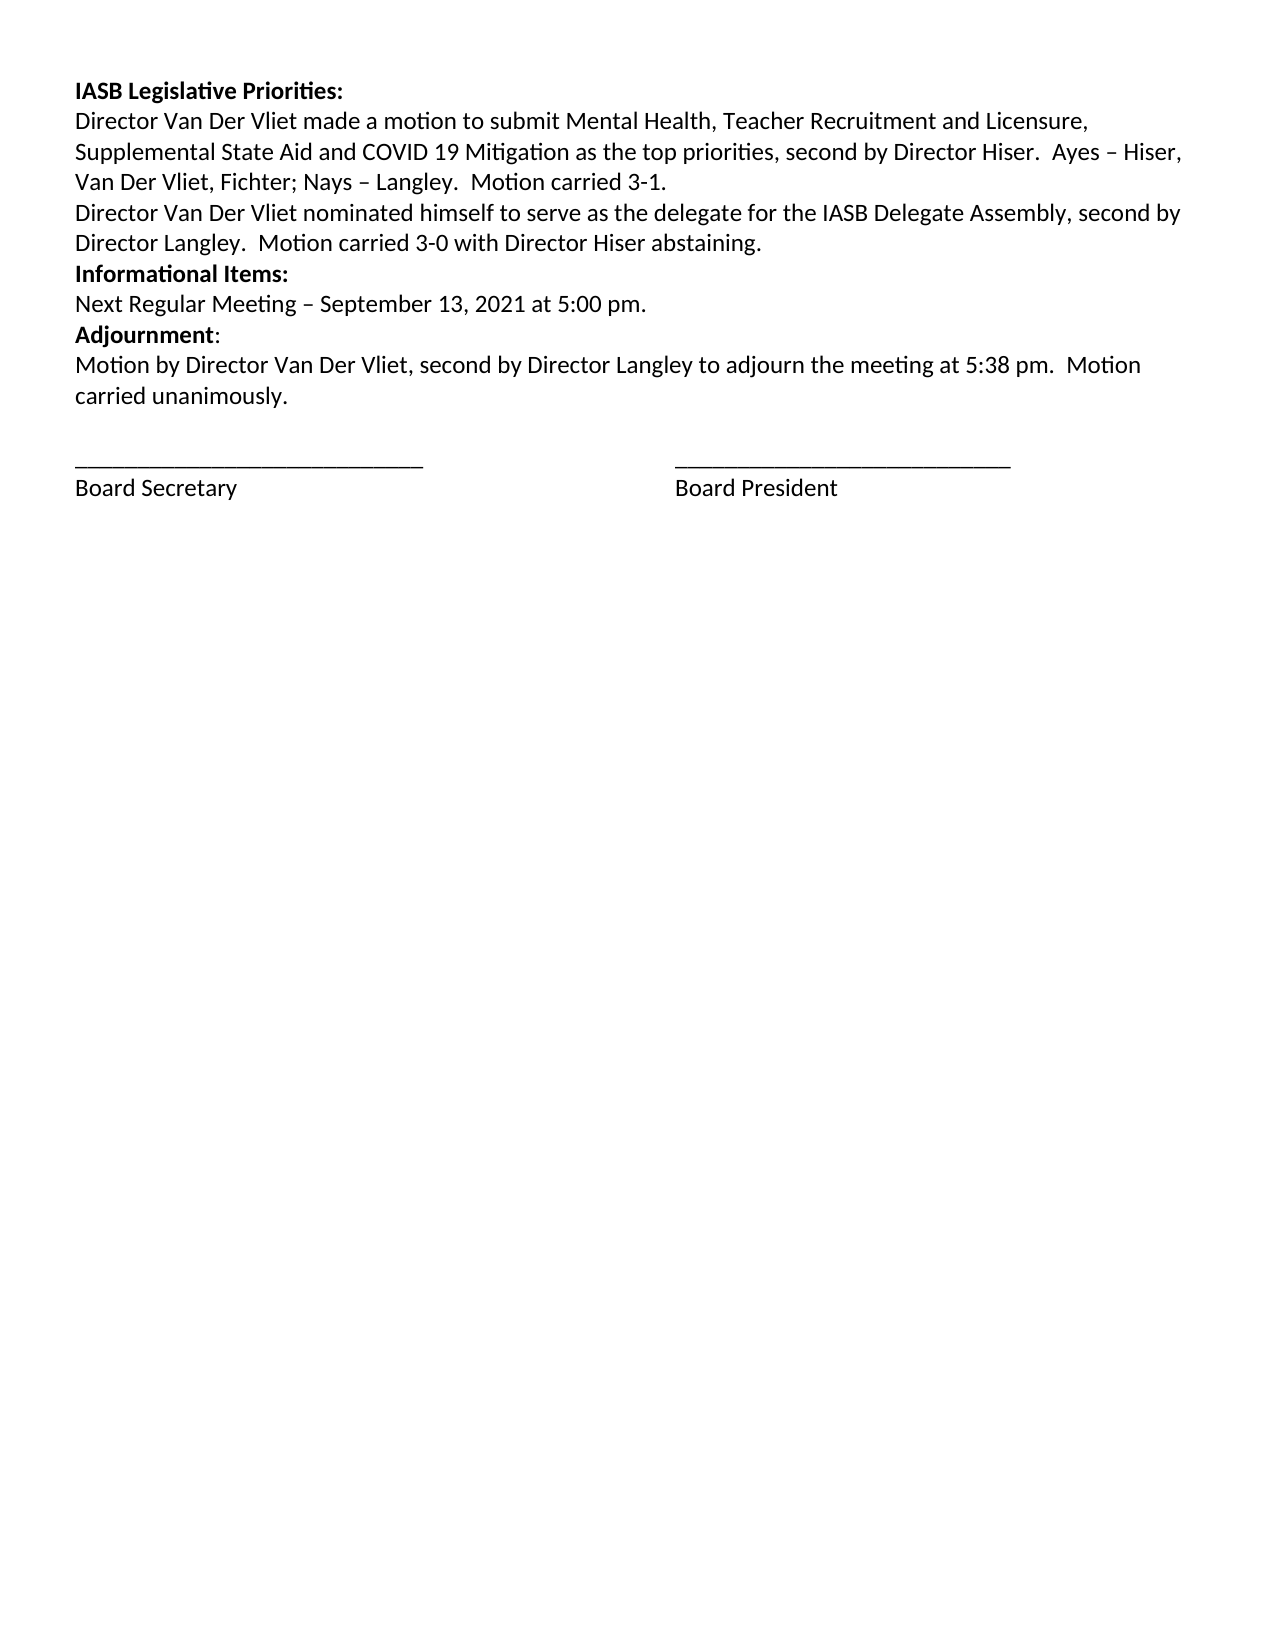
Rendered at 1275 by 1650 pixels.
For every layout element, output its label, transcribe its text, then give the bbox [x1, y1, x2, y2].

text ____________________________ ___________________________ [75, 441, 1200, 472]
text IASB Legislative Priorities: [75, 75, 1200, 106]
text Motion by Director Van Der Vliet, second by Director Langley to adjourn the meeting at 5:38 pm. Motion carried unanimously. [75, 350, 1200, 411]
text Next Regular Meeting – September 13, 2021 at 5:00 pm. [75, 289, 1200, 319]
text Director Van Der Vliet nominated himself to serve as the delegate for the IASB Delegate Assembly, second by Director Langley. Motion carried 3-0 with Director Hiser abstaining. [75, 197, 1200, 258]
text Informational Items: [75, 258, 1200, 289]
text Board Secretary Board President [75, 472, 1200, 502]
text Adjournment: [75, 319, 1200, 350]
text Director Van Der Vliet made a motion to submit Mental Health, Teacher Recruitment and Licensure, Supplemental State Aid and COVID 19 Mitigation as the top priorities, second by Director Hiser. Ayes – Hiser, Van Der Vliet, Fichter; Nays – Langley. Motion carried 3-1. [75, 106, 1200, 197]
